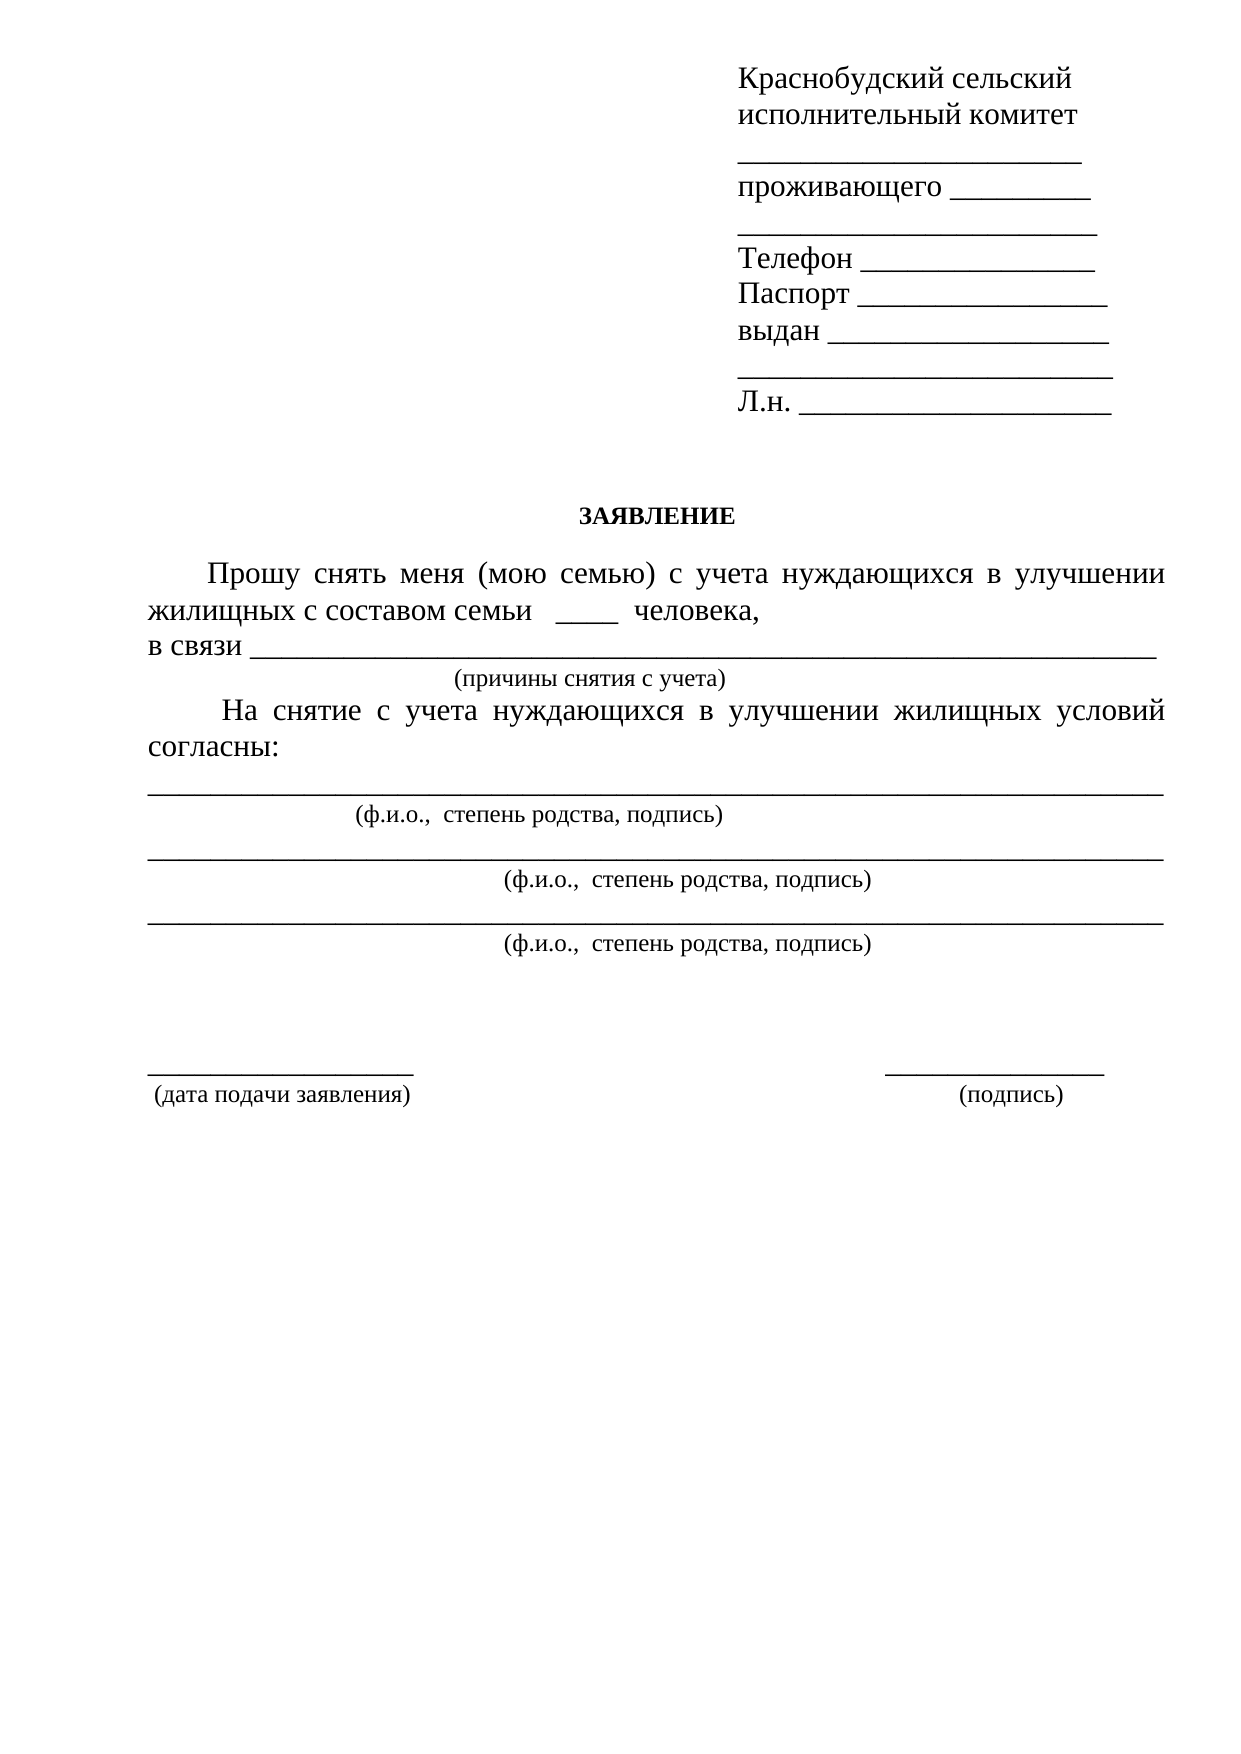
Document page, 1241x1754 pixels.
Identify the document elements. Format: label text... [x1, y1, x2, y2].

text (причины снятия с учета) [148, 663, 1167, 691]
text Прошу снять меня (мою семью) с учета нуждающихся в улучшении жилищных с составом семьи ____ человека, [148, 555, 1167, 627]
text _________________________________________________________________ [148, 893, 1167, 928]
text (ф.и.о., степень родства, подпись) [148, 928, 1167, 957]
text Краснобудский сельский [664, 59, 1167, 95]
text в связи __________________________________________________________ [148, 627, 1167, 663]
text Паспорт ________________ [148, 275, 1167, 311]
text ________________________ [148, 347, 1167, 383]
text _________________ ______________ [148, 1043, 1167, 1079]
text _________________________________________________________________ [148, 763, 1167, 799]
text проживающего _________ [148, 167, 1167, 203]
text _________________________________________________________________ [148, 828, 1167, 864]
text (ф.и.о., степень родства, подпись) [148, 864, 1167, 893]
text На снятие с учета нуждающихся в улучшении жилищных условий согласны: [148, 691, 1167, 763]
text (дата подачи заявления) (подпись) [148, 1079, 1167, 1108]
text (ф.и.о., степень родства, подпись) [148, 799, 1167, 828]
text ______________________ [148, 131, 1167, 167]
text выдан __________________ [148, 311, 1167, 347]
text Телефон _______________ [148, 239, 1167, 275]
text исполнительный комитет [148, 95, 1167, 131]
text _______________________ [148, 203, 1167, 239]
title ЗАЯВЛЕНИЕ [148, 501, 1167, 530]
text Л.н. ____________________ [148, 383, 1167, 418]
